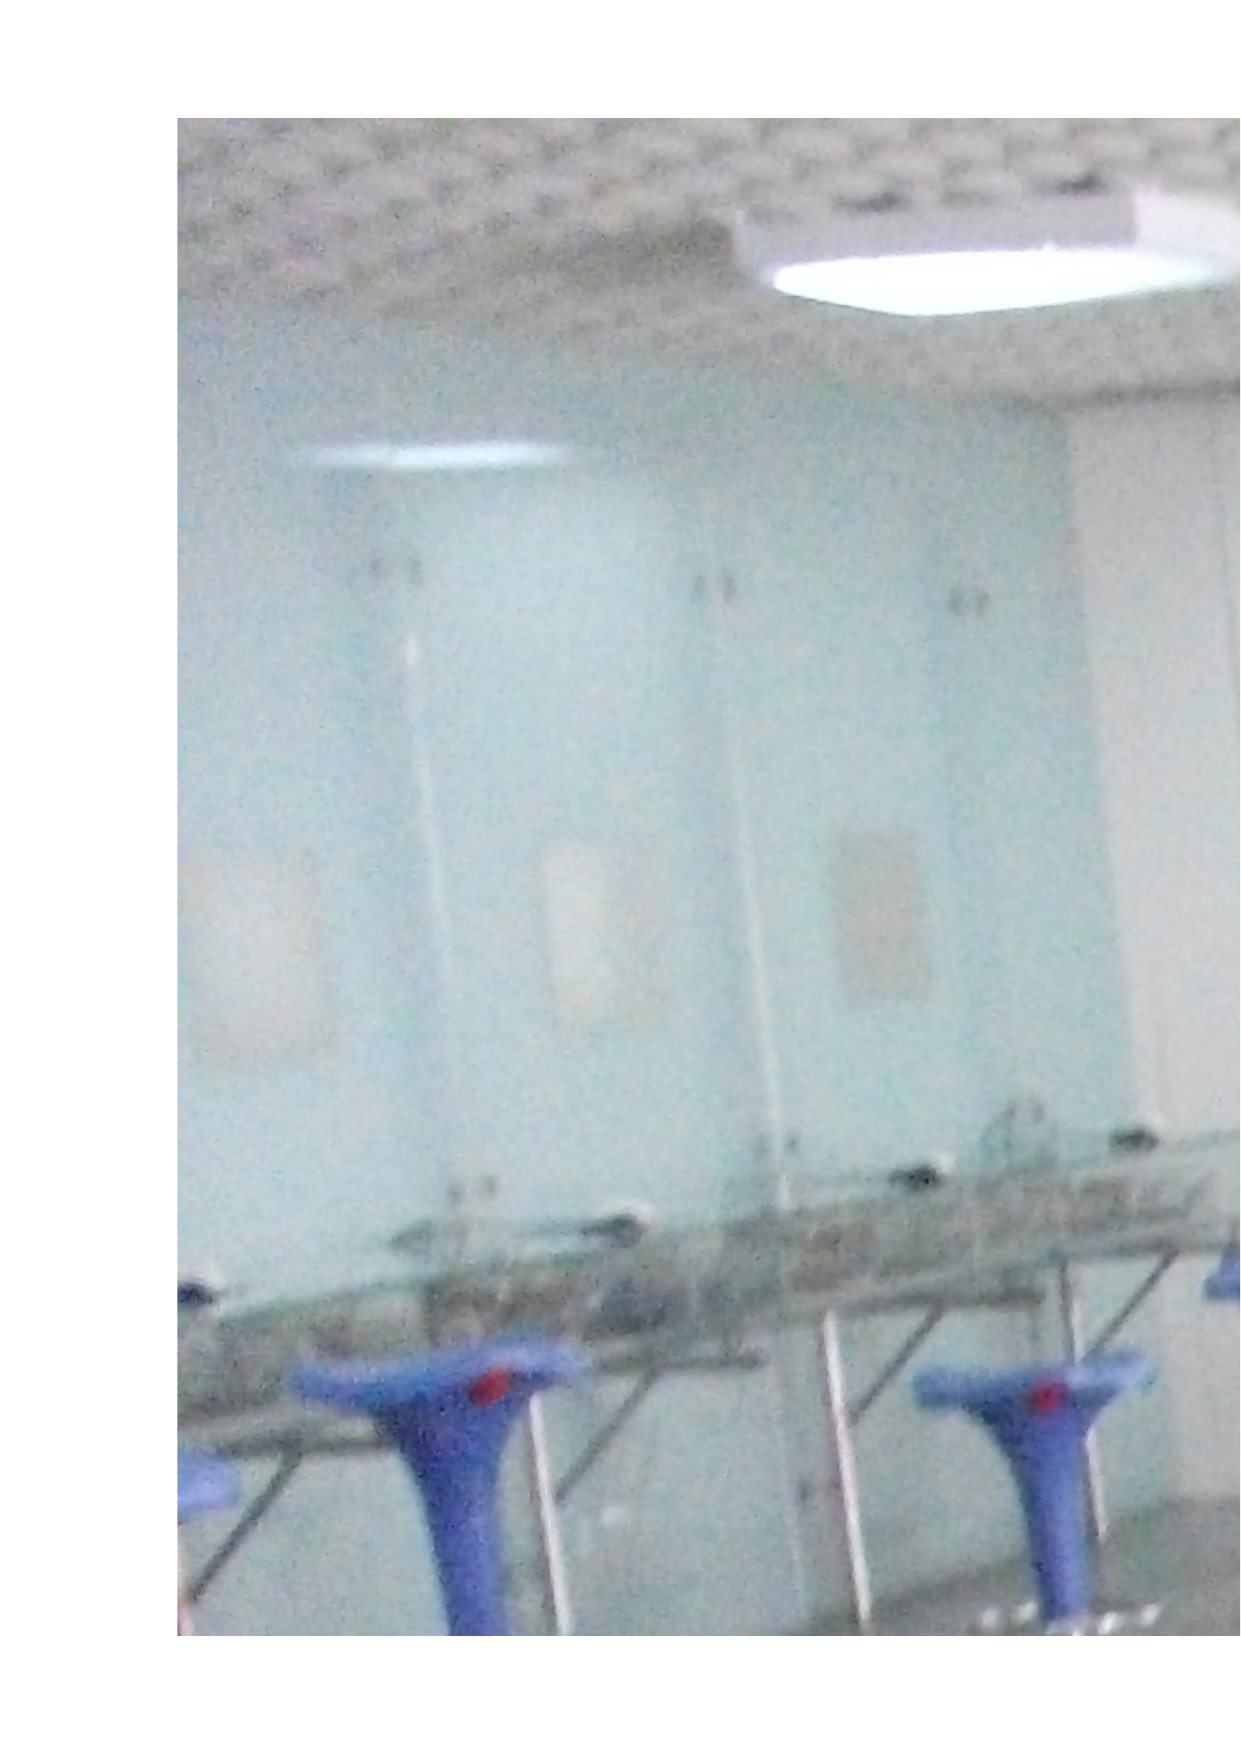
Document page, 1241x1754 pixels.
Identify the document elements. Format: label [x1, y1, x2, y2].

picture [177, 118, 1241, 1636]
